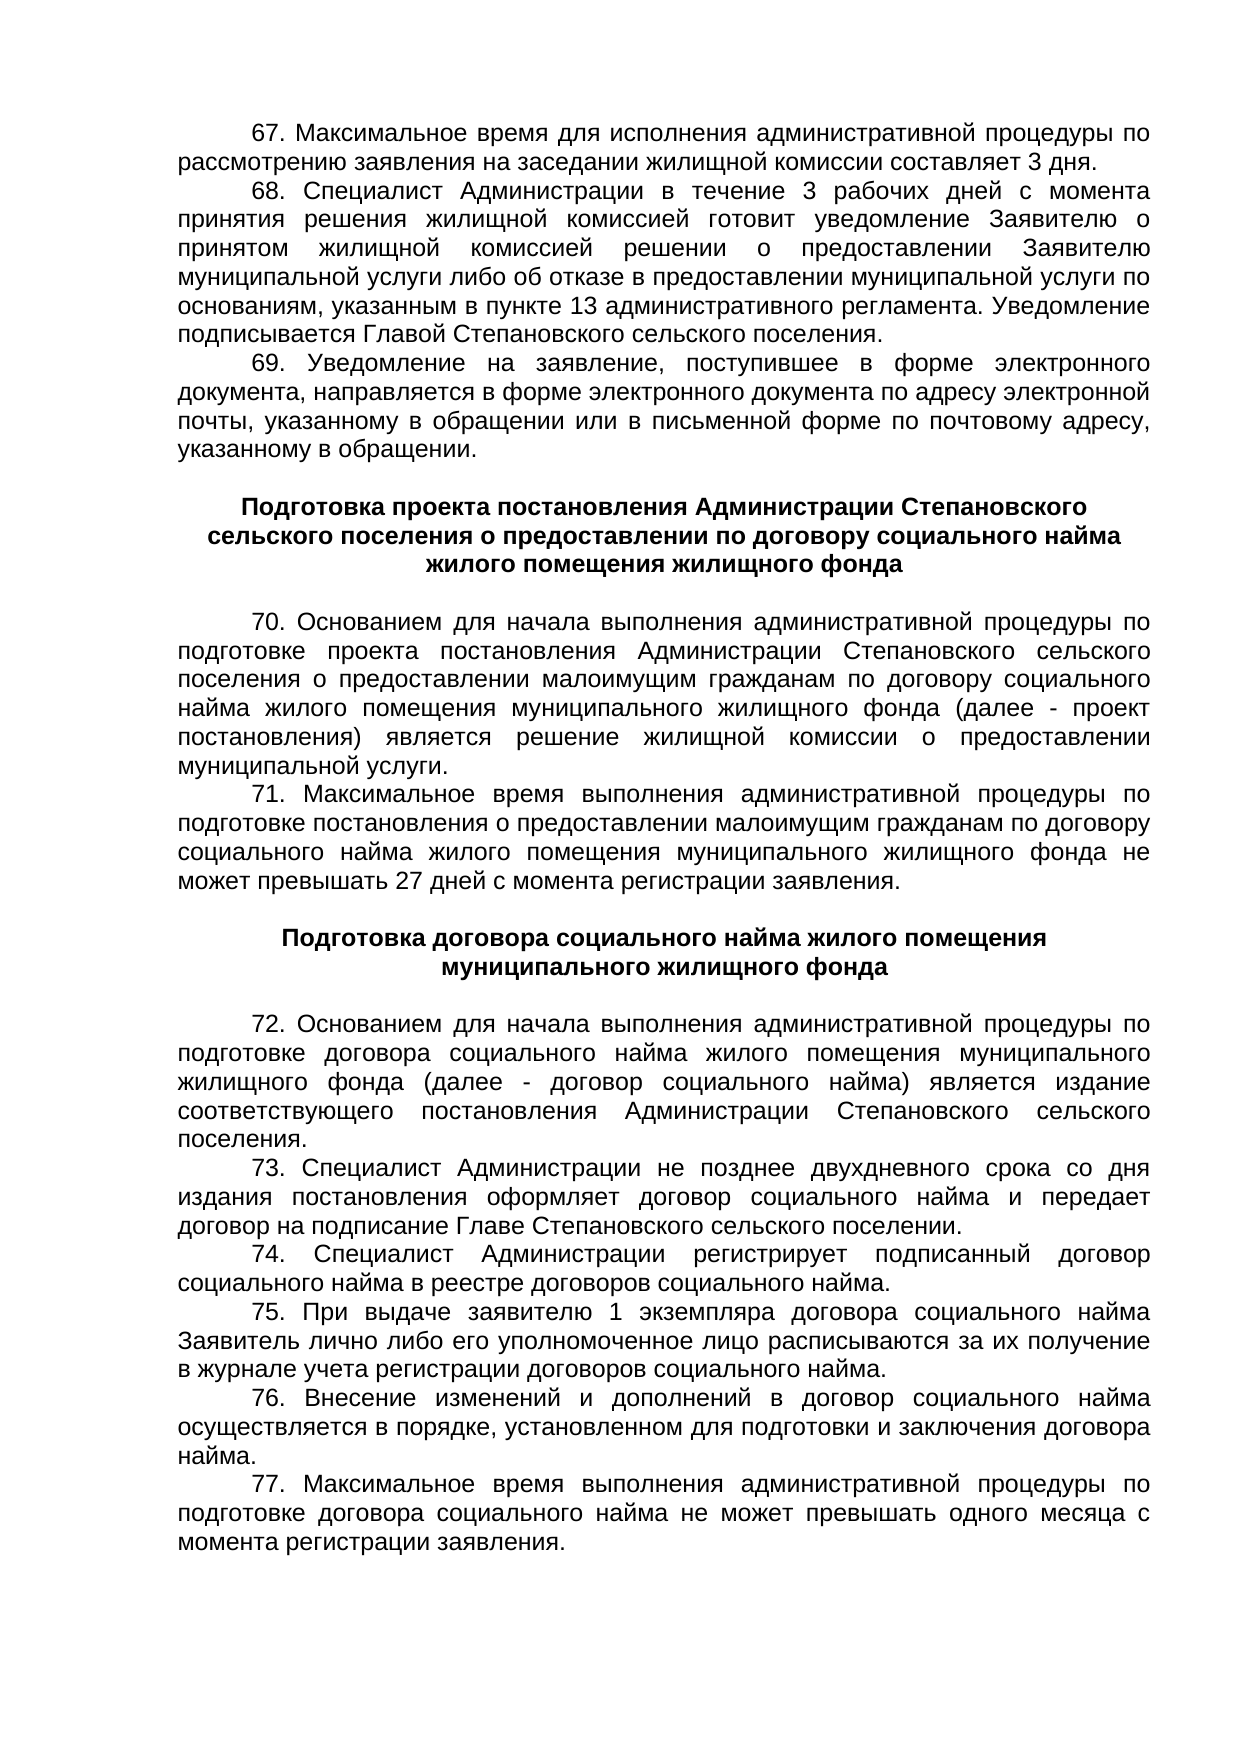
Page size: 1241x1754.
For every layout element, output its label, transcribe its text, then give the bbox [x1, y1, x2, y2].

text 73. Специалист Администрации не позднее двухдневного срока со дня издания постановления оформляет договор социального найма и передает договор на подписание Главе Степановского сельского поселении. [177, 1153, 1152, 1239]
text Подготовка проекта постановления Администрации Степановского сельского поселения о предоставлении по договору социального найма жилого помещения жилищного фонда [177, 492, 1152, 578]
text 68. Специалист Администрации в течение 3 рабочих дней с момента принятия решения жилищной комиссией готовит уведомление Заявителю о принятом жилищной комиссией решении о предоставлении Заявителю муниципальной услуги либо об отказе в предоставлении муниципальной услуги по основаниям, указанным в пункте 13 административного регламента. Уведомление подписывается Главой Степановского сельского поселения. [177, 176, 1152, 348]
text 69. Уведомление на заявление, поступившее в форме электронного документа, направляется в форме электронного документа по адресу электронной почты, указанному в обращении или в письменной форме по почтовому адресу, указанному в обращении. [177, 348, 1152, 463]
text 76. Внесение изменений и дополнений в договор социального найма осуществляется в порядке, установленном для подготовки и заключения договора найма. [177, 1383, 1152, 1469]
text 71. Максимальное время выполнения административной процедуры по подготовке постановления о предоставлении малоимущим гражданам по договору социального найма жилого помещения муниципального жилищного фонда не может превышать 27 дней с момента регистрации заявления. [177, 779, 1152, 894]
text 74. Специалист Администрации регистрирует подписанный договор социального найма в реестре договоров социального найма. [177, 1239, 1152, 1297]
text 70. Основанием для начала выполнения административной процедуры по подготовке проекта постановления Администрации Степановского сельского поселения о предоставлении малоимущим гражданам по договору социального найма жилого помещения муниципального жилищного фонда (далее - проект постановления) является решение жилищной комиссии о предоставлении муниципальной услуги. [177, 607, 1152, 779]
text 72. Основанием для начала выполнения административной процедуры по подготовке договора социального найма жилого помещения муниципального жилищного фонда (далее - договор социального найма) является издание соответствующего постановления Администрации Степановского сельского поселения. [177, 1009, 1152, 1153]
text 77. Максимальное время выполнения административной процедуры по подготовке договора социального найма не может превышать одного месяца с момента регистрации заявления. [177, 1469, 1152, 1556]
text Подготовка договора социального найма жилого помещения муниципального жилищного фонда [177, 923, 1152, 981]
text 75. При выдаче заявителю 1 экземпляра договора социального найма Заявитель лично либо его уполномоченное лицо расписываются за их получение в журнале учета регистрации договоров социального найма. [177, 1297, 1152, 1383]
text 67. Максимальное время для исполнения административной процедуры по рассмотрению заявления на заседании жилищной комиссии составляет 3 дня. [177, 118, 1152, 176]
